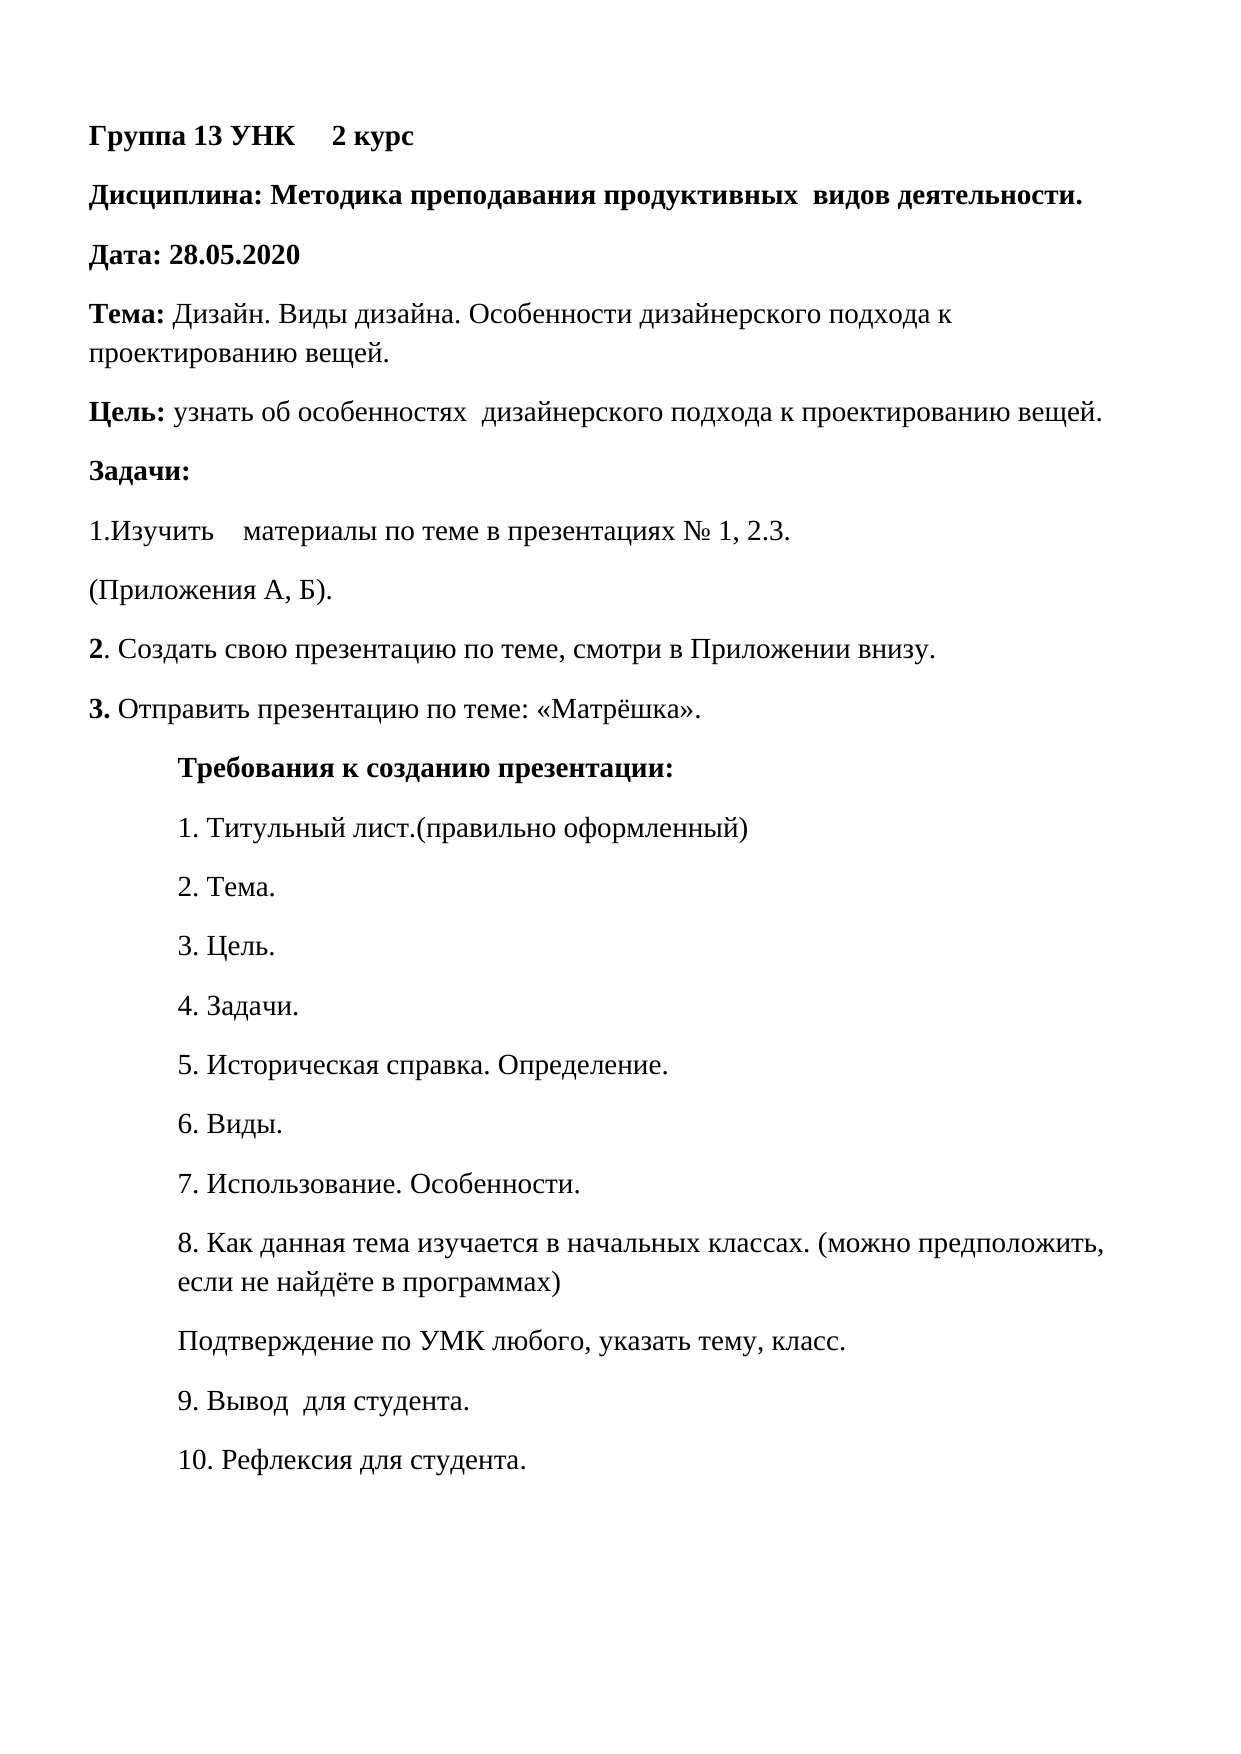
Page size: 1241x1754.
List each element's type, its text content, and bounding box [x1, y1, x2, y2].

text 10. Рефлексия для студента. [177, 1442, 1152, 1476]
text Дисциплина: Методика преподавания продуктивных видов деятельности. [88, 177, 1152, 211]
text Требования к созданию презентации: [177, 750, 1152, 784]
text 5. Историческая справка. Определение. [177, 1047, 1152, 1081]
text 2. Тема. [177, 869, 1152, 903]
text Подтверждение по УМК любого, указать тему, класс. [177, 1323, 1152, 1357]
text 3. Цель. [177, 928, 1152, 962]
text Группа 13 УНК 2 курс [88, 118, 1152, 152]
text Задачи: [88, 453, 1152, 487]
text 3. Отправить презентацию по теме: «Матрёшка». [88, 691, 1152, 724]
text 6. Виды. [177, 1107, 1152, 1140]
text 9. Вывод для студента. [177, 1383, 1152, 1416]
text (Приложения А, Б). [88, 572, 1152, 606]
text Дата: 28.05.2020 [88, 237, 1152, 270]
text Цель: узнать об особенностях дизайнерского подхода к проектированию вещей. [88, 394, 1152, 428]
text 1.Изучить материалы по теме в презентациях № 1, 2.3. [88, 513, 1152, 546]
text 1. Титульный лист.(правильно оформленный) [177, 810, 1152, 843]
text 8. Как данная тема изучается в начальных классах. (можно предположить, если не найдёте в программах) [177, 1225, 1152, 1297]
text 7. Использование. Особенности. [177, 1166, 1152, 1199]
text 4. Задачи. [177, 988, 1152, 1021]
text 2. Создать свою презентацию по теме, смотри в Приложении внизу. [88, 632, 1152, 665]
text Тема: Дизайн. Виды дизайна. Особенности дизайнерского подхода к проектированию вещей. [88, 296, 1152, 368]
